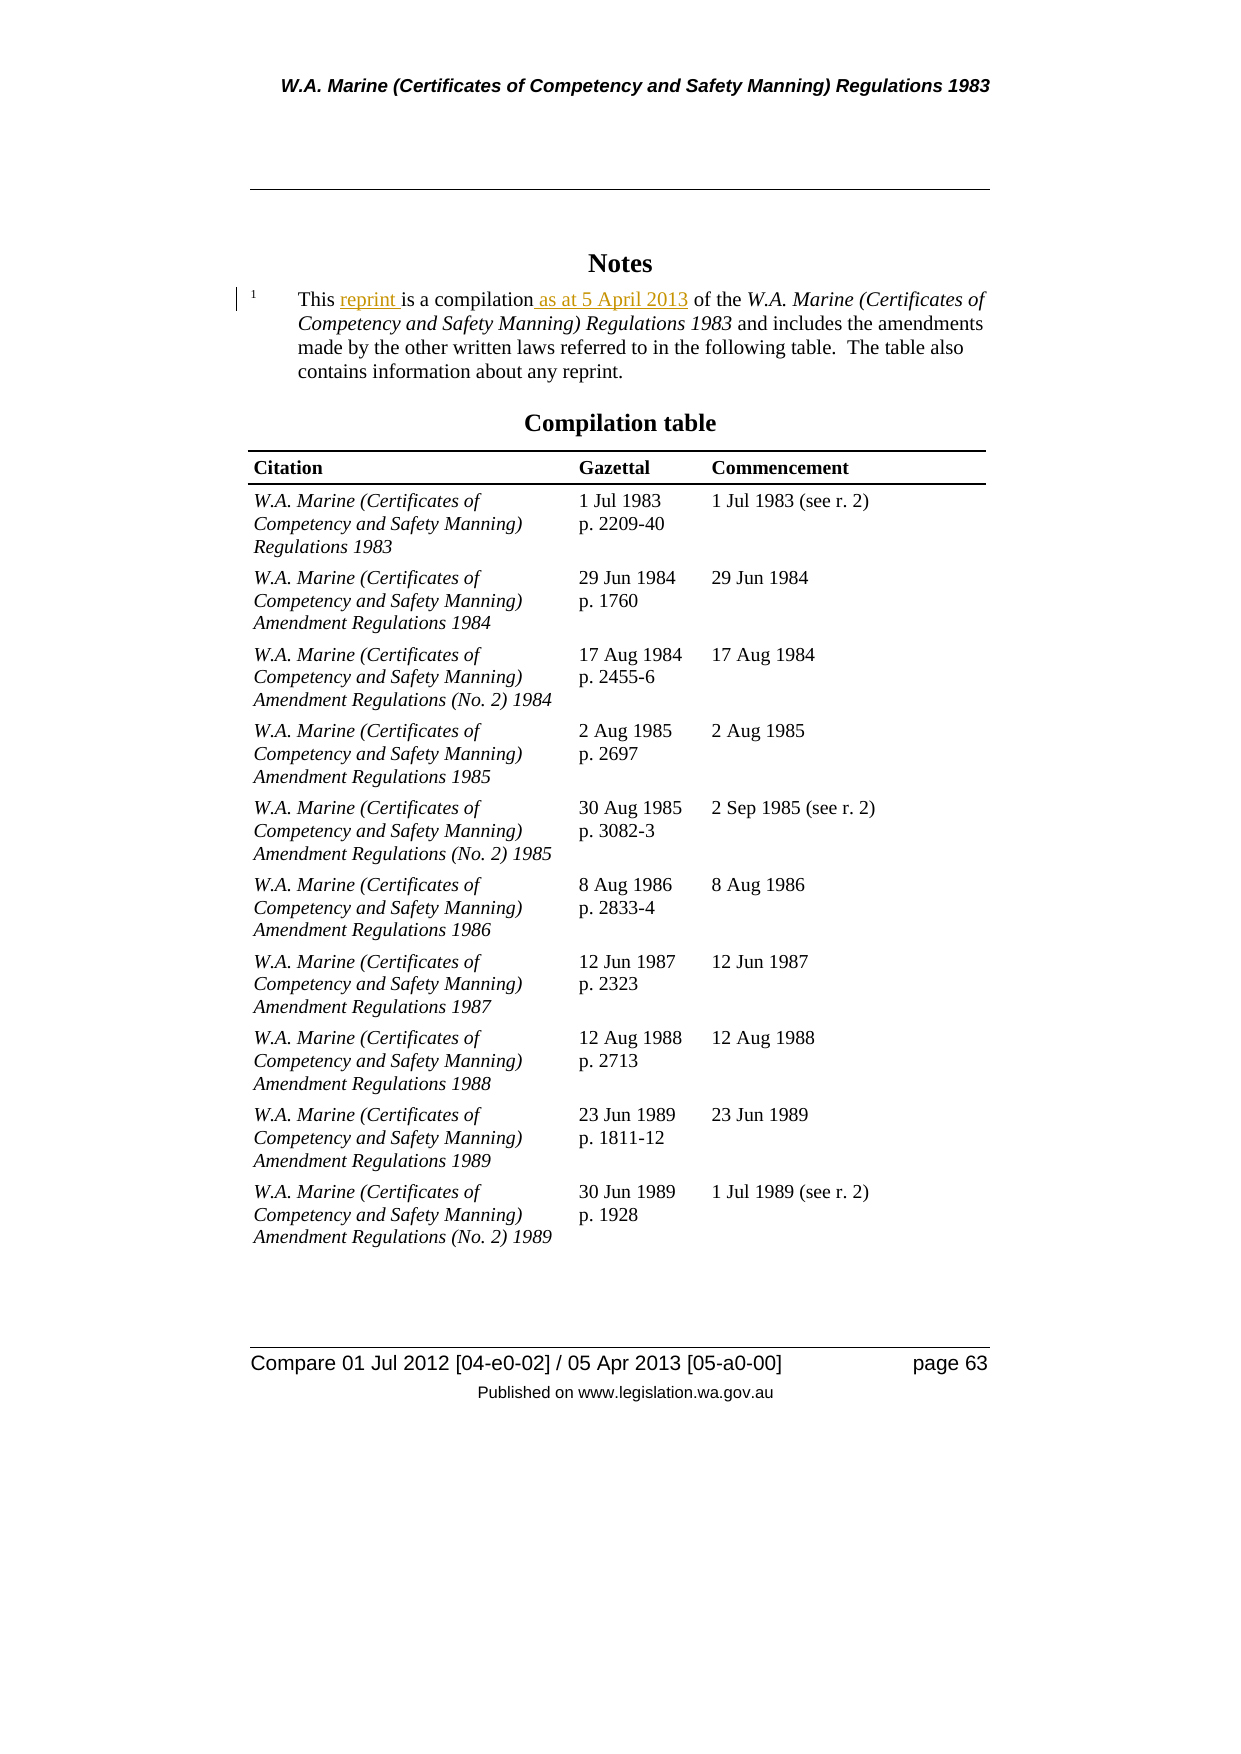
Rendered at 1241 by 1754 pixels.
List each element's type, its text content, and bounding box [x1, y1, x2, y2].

table_cell 2 Aug 1985 [706, 715, 986, 792]
table_cell 12 Aug 1988 [706, 1022, 986, 1099]
table_cell 12 Jun 1987 p. 2323 [573, 945, 706, 1022]
table_cell 17 Aug 1984 [706, 638, 986, 715]
table_cell 17 Aug 1984 p. 2455-6 [573, 638, 706, 715]
table_header Citation [248, 452, 573, 483]
subtitle Compilation table [250, 408, 990, 437]
table_header Gazettal [573, 452, 706, 483]
table_cell 23 Jun 1989 p. 1811-12 [573, 1099, 706, 1176]
table_cell 30 Aug 1985 p. 3082-3 [573, 792, 706, 869]
table_cell W.A. Marine (Certificates of Competency and Safety Manning) Amendment Regulations 1986 [248, 869, 573, 945]
table_cell 29 Jun 1984 [706, 562, 986, 638]
table_cell W.A. Marine (Certificates of Competency and Safety Manning) Amendment Regulations (No. 2) 1985 [248, 792, 573, 869]
table_cell 23 Jun 1989 [706, 1099, 986, 1176]
table_cell 2 Sep 1985 (see r. 2) [706, 792, 986, 869]
table_cell 29 Jun 1984 p. 1760 [573, 562, 706, 638]
table_cell 1 Jul 1983 p. 2209-40 [573, 485, 706, 562]
table_cell 12 Aug 1988 p. 2713 [573, 1022, 706, 1099]
table_cell W.A. Marine (Certificates of Competency and Safety Manning) Amendment Regulations (No. 2) 1989 [248, 1176, 573, 1252]
table_cell W.A. Marine (Certificates of Competency and Safety Manning) Amendment Regulations 1988 [248, 1022, 573, 1099]
table_cell W.A. Marine (Certificates of Competency and Safety Manning) Amendment Regulations 1987 [248, 945, 573, 1022]
table_cell 8 Aug 1986 p. 2833-4 [573, 869, 706, 945]
text 1 This is a compilation of the W.A. Marine (Certificates of Competency and Safety Manning) Regulations 1983 and includes the amendments made by the other written laws referred to in the following table. The table also contains information about any reprint. [250, 287, 990, 383]
table_cell 12 Jun 1987 [706, 945, 986, 1022]
table_cell 2 Aug 1985 p. 2697 [573, 715, 706, 792]
table_cell W.A. Marine (Certificates of Competency and Safety Manning) Amendment Regulations 1989 [248, 1099, 573, 1176]
table_cell 1 Jul 1983 (see r. 2) [706, 485, 986, 562]
table_cell 30 Jun 1989 p. 1928 [573, 1176, 706, 1252]
table_cell W.A. Marine (Certificates of Competency and Safety Manning) Amendment Regulations 1985 [248, 715, 573, 792]
table_cell W.A. Marine (Certificates of Competency and Safety Manning) Regulations 1983 [248, 485, 573, 562]
table_cell W.A. Marine (Certificates of Competency and Safety Manning) Amendment Regulations 1984 [248, 562, 573, 638]
table_cell 1 Jul 1989 (see r. 2) [706, 1176, 986, 1252]
table_cell W.A. Marine (Certificates of Competency and Safety Manning) Amendment Regulations (No. 2) 1984 [248, 638, 573, 715]
subtitle Notes [250, 247, 990, 279]
table_header Commencement [706, 452, 986, 483]
table_cell 8 Aug 1986 [706, 869, 986, 945]
